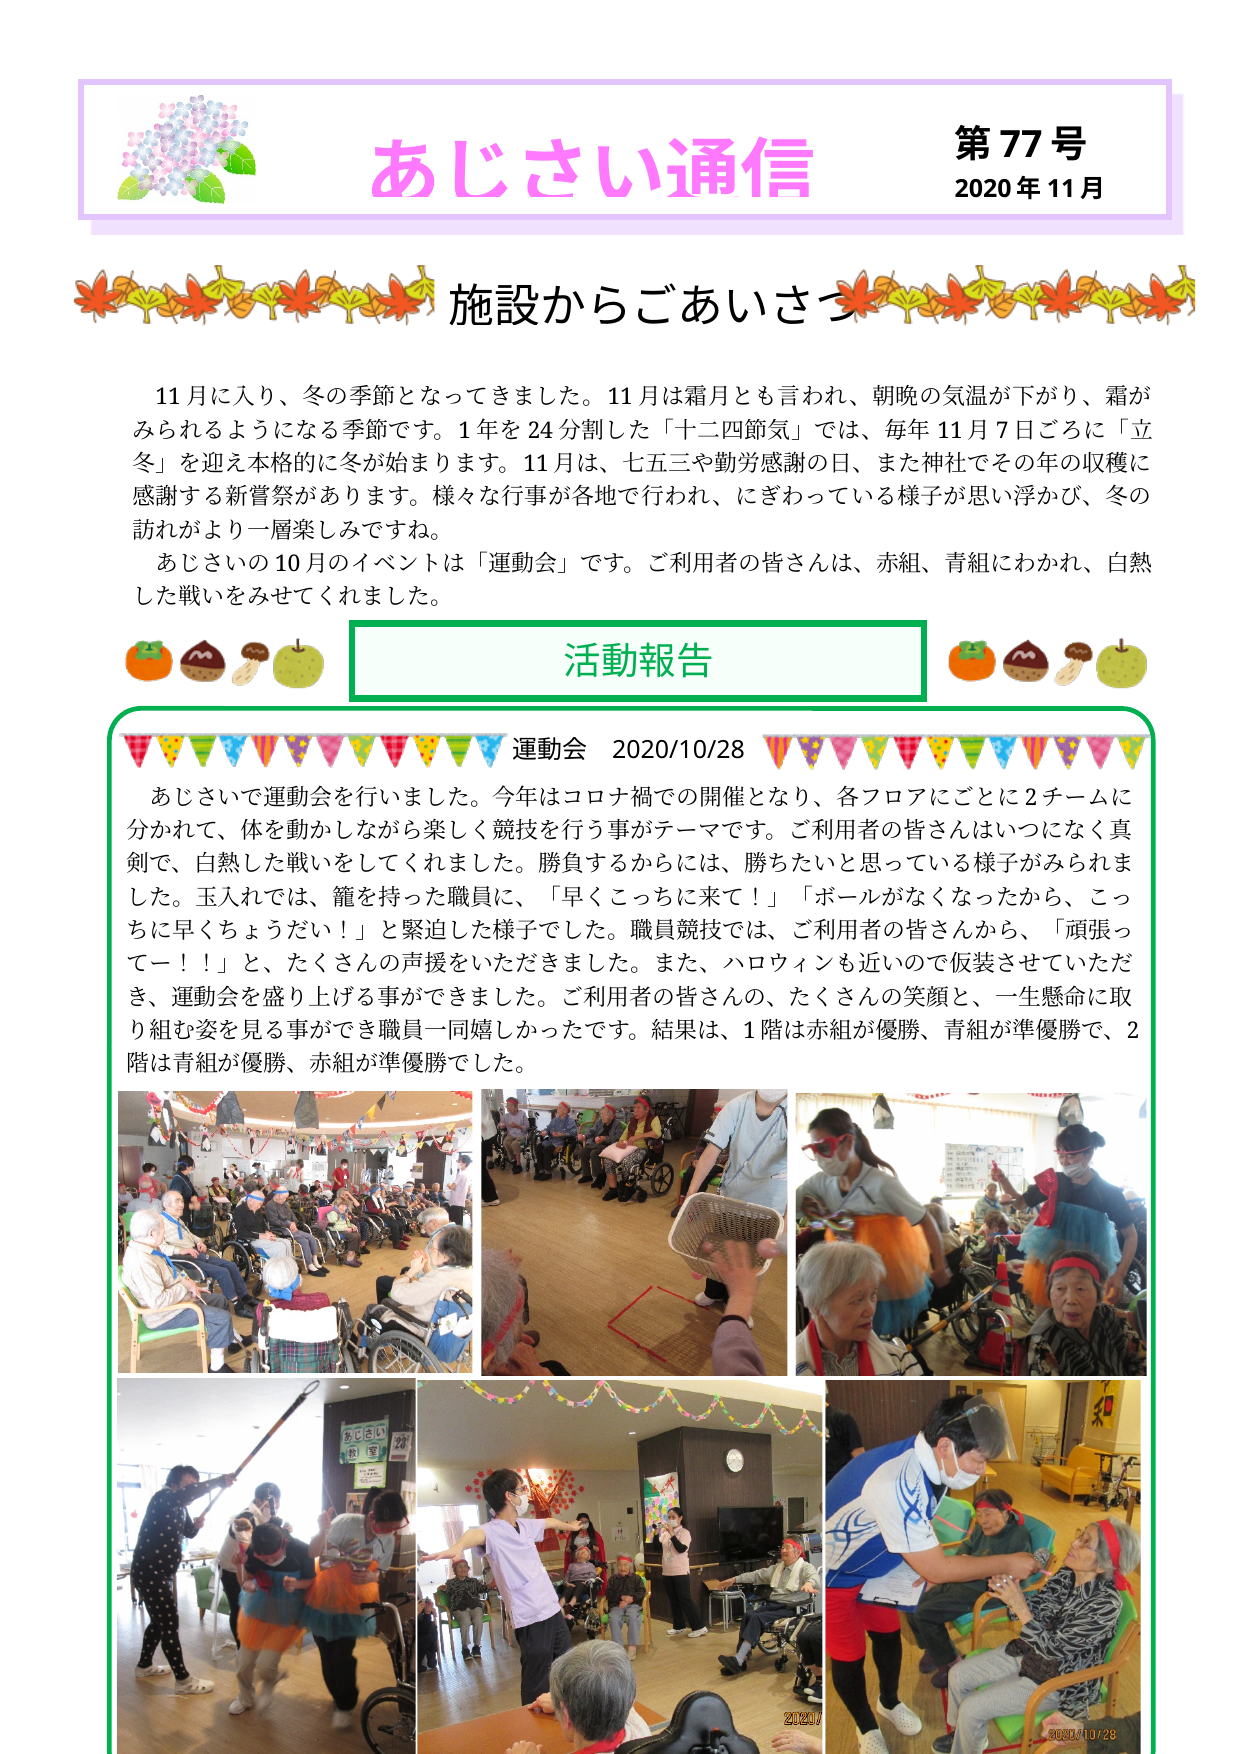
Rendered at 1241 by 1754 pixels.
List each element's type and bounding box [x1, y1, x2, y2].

picture [943, 635, 1151, 692]
picture [118, 730, 508, 772]
picture [762, 731, 1153, 774]
picture [834, 265, 1196, 331]
picture [120, 635, 328, 692]
picture [417, 1380, 823, 1754]
picture [73, 265, 435, 331]
picture [481, 1089, 788, 1376]
picture [117, 1378, 416, 1754]
picture [826, 1380, 1141, 1754]
picture [118, 1091, 473, 1373]
picture [796, 1093, 1147, 1376]
picture [117, 95, 256, 204]
